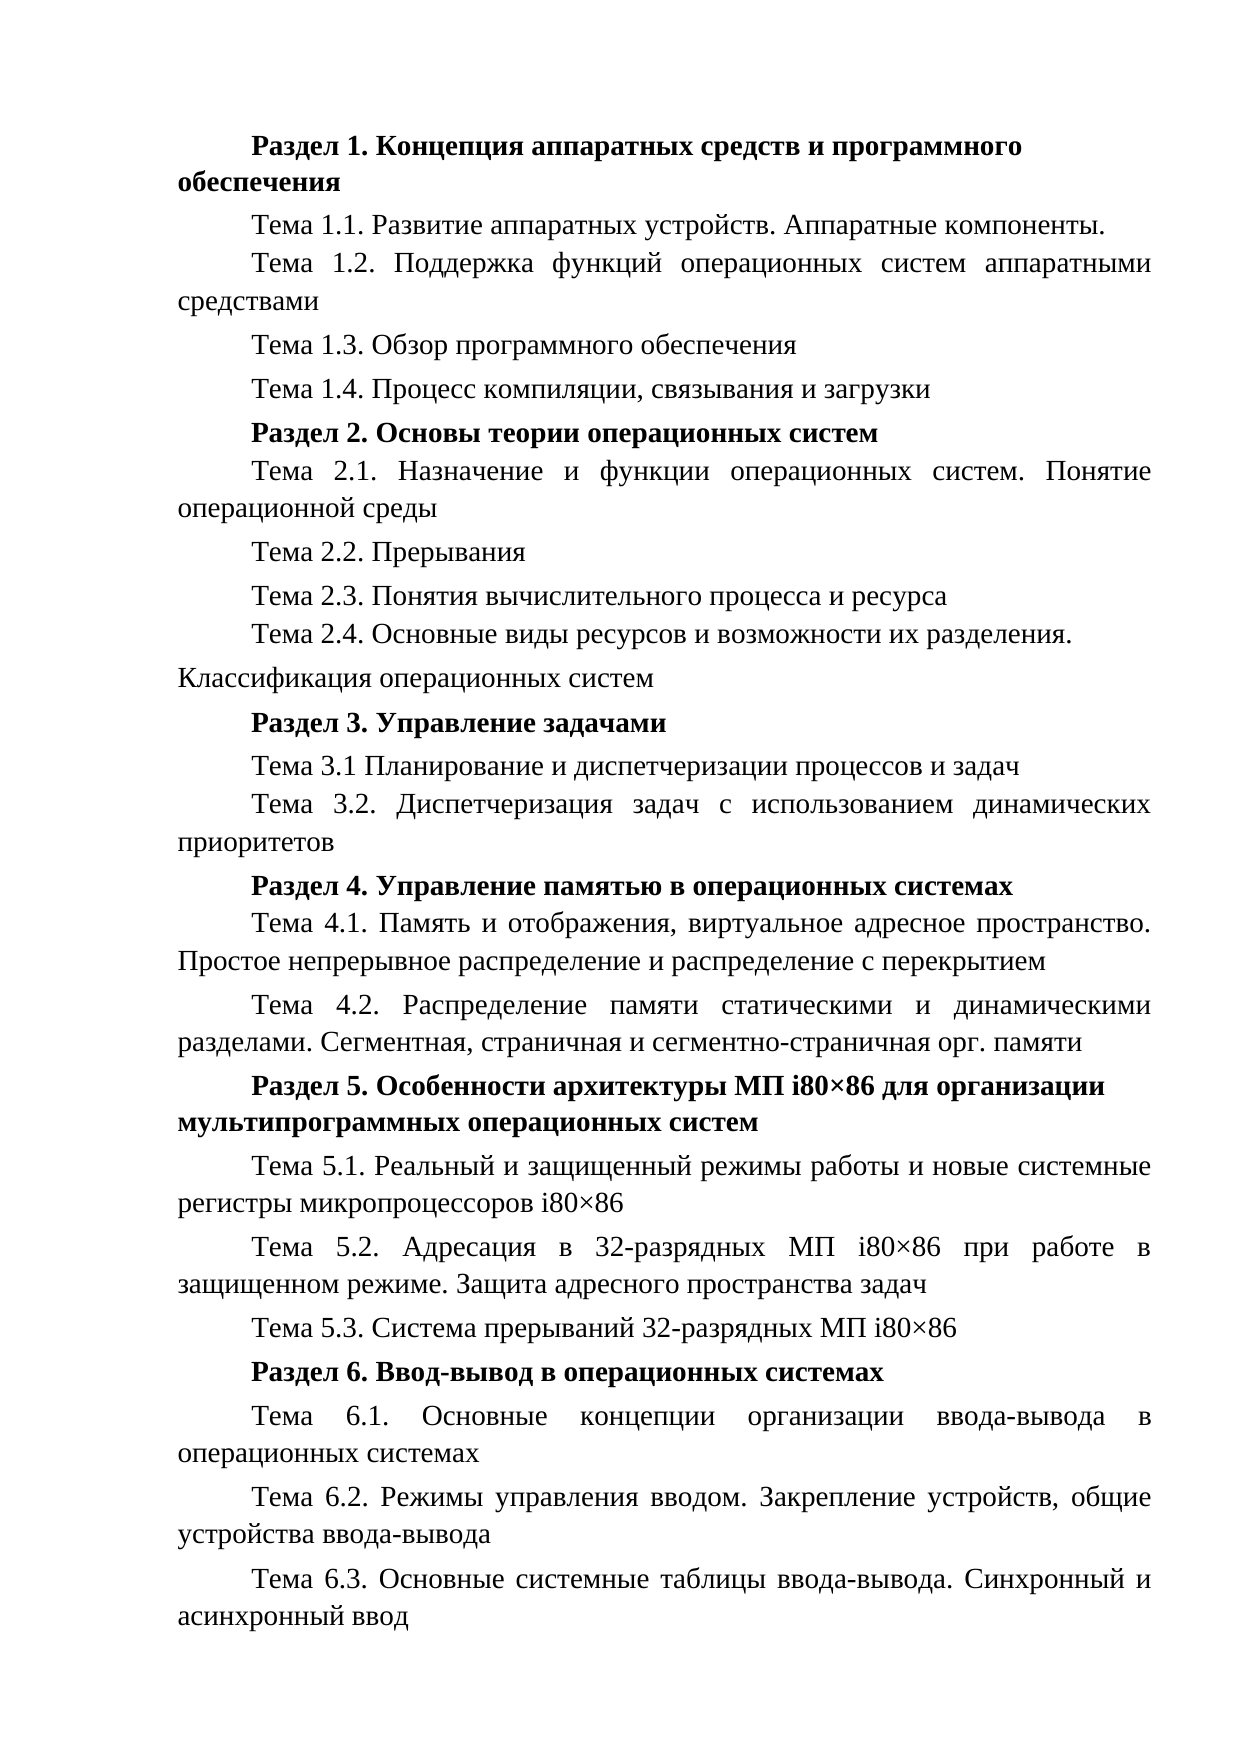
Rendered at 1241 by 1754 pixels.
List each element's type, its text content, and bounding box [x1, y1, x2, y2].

text Тема 2.2. Прерывания [251, 534, 1152, 568]
text Тема 6.2. Режимы управления вводом. Закрепление устройств, общие устройства ввода-вывода [177, 1479, 1152, 1550]
text Тема 2.3. Понятия вычислительного процесса и ресурса [251, 578, 1152, 612]
text Тема 4.1. Память и отображения, виртуальное адресное пространство. Простое непрерывное распределение и распределение с перекрытием [177, 905, 1152, 976]
text Тема 2.1. Назначение и функции операционных систем. Понятие операционной среды [177, 453, 1152, 523]
text Тема 3.2. Диспетчеризация задач с использованием динамических приоритетов [177, 787, 1152, 857]
text Раздел 5. Особенности архитектуры МП i80×86 для организации мультипрограммных операционных систем [177, 1068, 1152, 1138]
text Тема 6.1. Основные концепции организации ввода-вывода в операционных системах [177, 1398, 1152, 1469]
text Тема 5.1. Реальный и защищенный режимы работы и новые системные регистры микропроцессоров i80×86 [177, 1148, 1152, 1218]
text Тема 1.1. Развитие аппаратных устройств. Аппаратные компоненты. [251, 207, 1152, 241]
text Тема 1.4. Процесс компиляции, связывания и загрузки [251, 371, 1152, 404]
text Тема 5.3. Система прерываний 32-разрядных МП i80×86 [251, 1310, 1152, 1344]
text Тема 1.3. Обзор программного обеспечения [251, 327, 1152, 360]
text Раздел 2. Основы теории операционных систем [251, 415, 1152, 449]
text Тема 4.2. Распределение памяти статическими и динамическими разделами. Сегментная, страничная и сегментно-страничная орг. памяти [177, 987, 1152, 1057]
text Раздел 6. Ввод-вывод в операционных системах [251, 1354, 1152, 1388]
text Тема 1.2. Поддержка функций операционных систем аппаратными средствами [177, 246, 1152, 316]
text Классификация операционных систем [177, 661, 1152, 694]
text Тема 6.3. Основные системные таблицы ввода-вывода. Синхронный и асинхронный ввод [177, 1561, 1152, 1631]
text Тема 2.4. Основные виды ресурсов и возможности их разделения. [251, 616, 1152, 650]
text Тема 3.1 Планирование и диспетчеризации процессов и задач [251, 748, 1152, 782]
text Раздел 3. Управление задачами [251, 705, 1152, 738]
text Раздел 1. Концепция аппаратных средств и программного обеспечения [177, 128, 1152, 197]
text Тема 5.2. Адресация в 32-разрядных МП i80×86 при работе в защищенном режиме. Защита адресного пространства задач [177, 1229, 1152, 1300]
text Раздел 4. Управление памятью в операционных системах [251, 868, 1152, 901]
